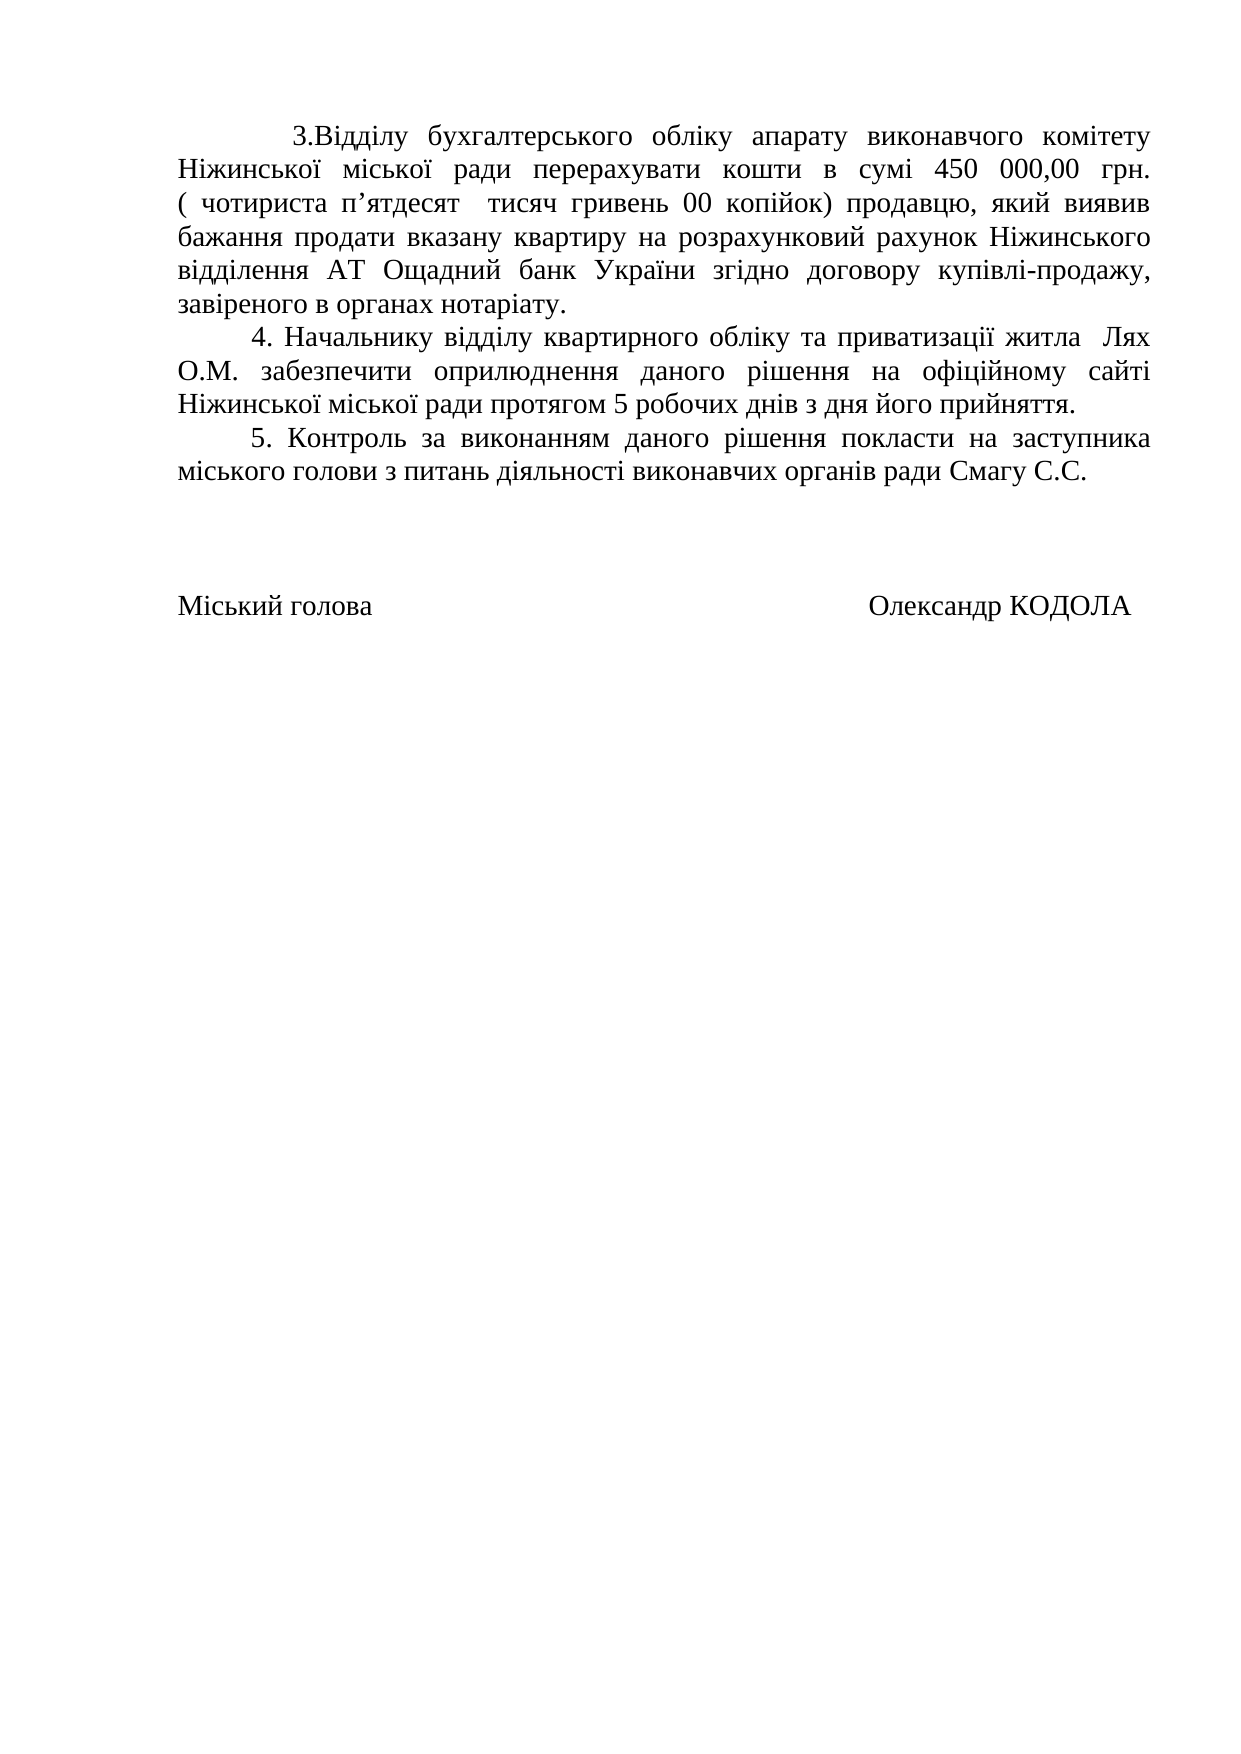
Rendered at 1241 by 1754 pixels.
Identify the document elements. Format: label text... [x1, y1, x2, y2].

text 3.Відділу бухгалтерського обліку апарату виконавчого комітету Ніжинської міської ради перерахувати кошти в сумі 450 000,00 грн. ( чотириста п’ятдесят тисяч гривень 00 копійок) продавцю, який виявив бажання продати вказану квартиру на розрахунковий рахунок Ніжинського відділення АТ Ощадний банк України згідно договору купівлі-продажу, завіреного в органах нотаріату. [177, 118, 1152, 319]
text 5. Контроль за виконанням даного рішення покласти на заступника міського голови з питань діяльності виконавчих органів ради Смагу С.С. [177, 420, 1152, 487]
text 4. Начальнику відділу квартирного обліку та приватизації житла Лях О.М. забезпечити оприлюднення даного рішення на офіційному сайті Ніжинської міської ради протягом 5 робочих днів з дня його прийняття. [177, 319, 1152, 420]
text Міський голова Олександр КОДОЛА [177, 588, 1152, 621]
